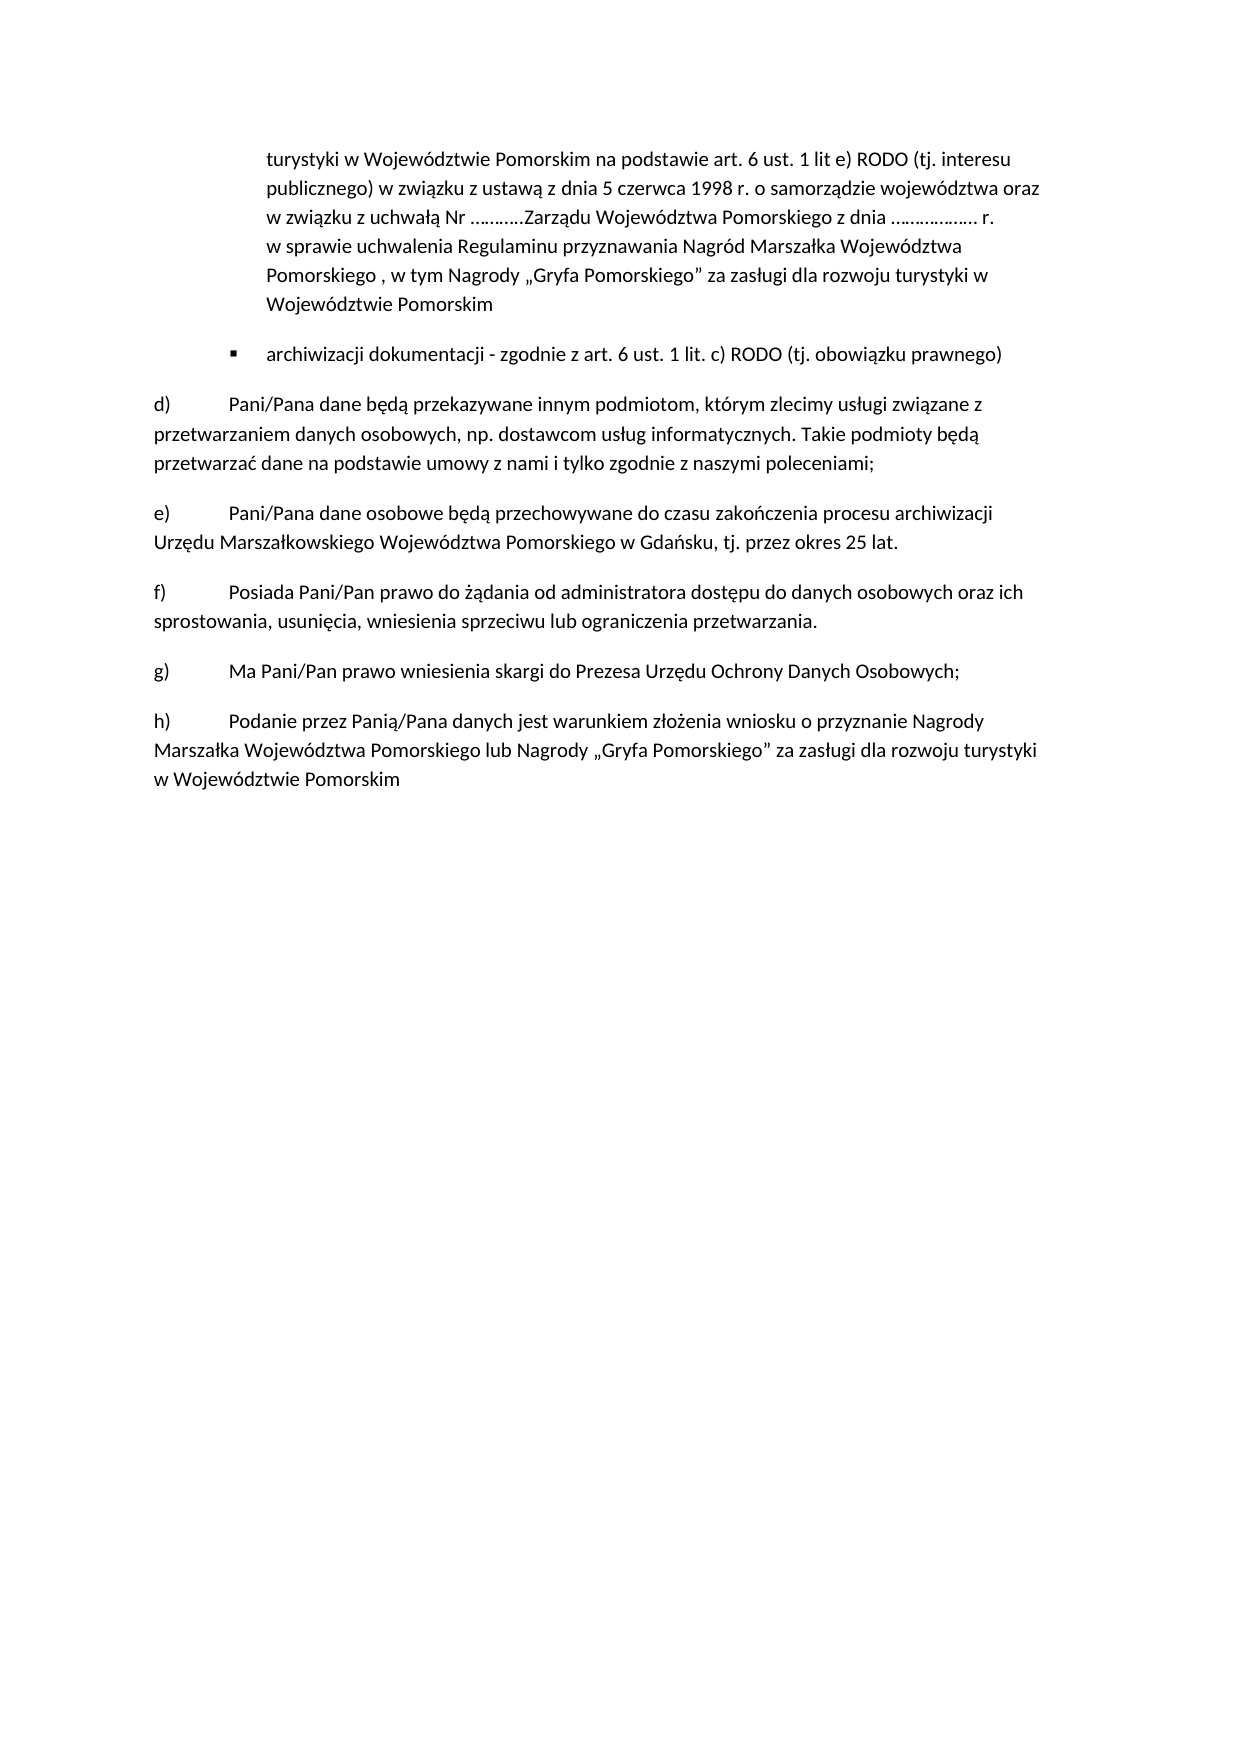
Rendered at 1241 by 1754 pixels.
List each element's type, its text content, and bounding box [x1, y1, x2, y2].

text h) Podanie przez Panią/Pana danych jest warunkiem złożenia wniosku o przyznanie Nagrody Marszałka Województwa Pomorskiego lub Nagrody „Gryfa Pomorskiego” za zasługi dla rozwoju turystyki w Województwie Pomorskim [153, 708, 1049, 792]
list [228, 146, 1049, 317]
text f) Posiada Pani/Pan prawo do żądania od administratora dostępu do danych osobowych oraz ich sprostowania, usunięcia, wniesienia sprzeciwu lub ograniczenia przetwarzania. [153, 579, 1049, 634]
text d) Pani/Pana dane będą przekazywane innym podmiotom, którym zlecimy usługi związane z przetwarzaniem danych osobowych, np. dostawcom usług informatycznych. Takie podmioty będą przetwarzać dane na podstawie umowy z nami i tylko zgodnie z naszymi poleceniami; [153, 392, 1049, 475]
list archiwizacji dokumentacji - zgodnie z art. 6 ust. 1 lit. c) RODO (tj. obowiązku prawnego) [228, 342, 1049, 367]
text g) Ma Pani/Pan prawo wniesienia skargi do Prezesa Urzędu Ochrony Danych Osobowych; [153, 658, 1049, 684]
text e) Pani/Pana dane osobowe będą przechowywane do czasu zakończenia procesu archiwizacji Urzędu Marszałkowskiego Województwa Pomorskiego w Gdańsku, tj. przez okres 25 lat. [153, 500, 1049, 554]
